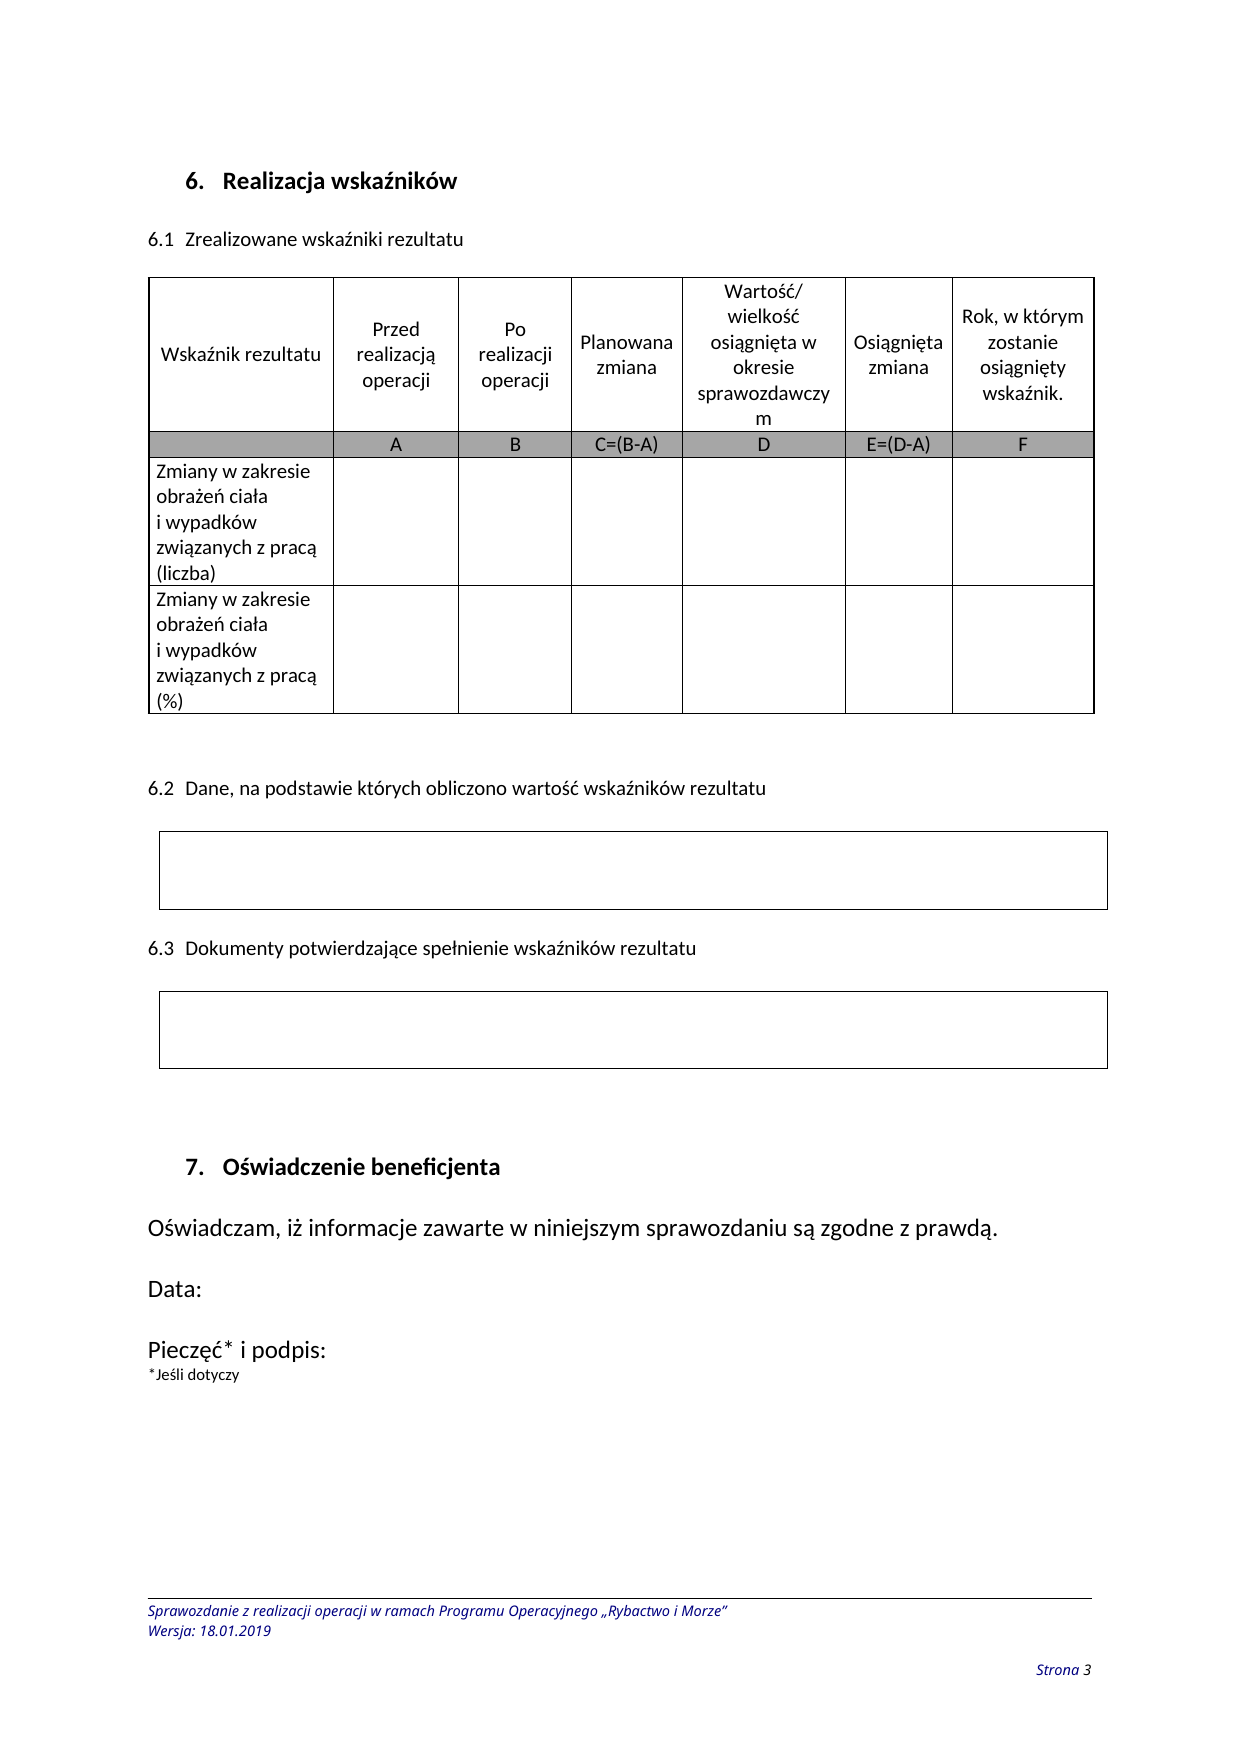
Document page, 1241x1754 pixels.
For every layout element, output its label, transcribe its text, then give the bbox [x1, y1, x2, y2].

table_cell D [683, 432, 845, 457]
table_cell [572, 586, 682, 713]
table_header Przed realizacją operacji [334, 278, 458, 431]
text Data: [148, 1273, 1092, 1303]
table_cell [953, 586, 1093, 713]
table_cell B [459, 432, 571, 457]
table_cell [459, 586, 571, 713]
table_cell [953, 458, 1093, 585]
table_cell [846, 458, 952, 585]
table_header [160, 832, 1107, 908]
table_cell Zmiany w zakresie obrażeń ciała i wypadków związanych z pracą (%) [150, 586, 333, 713]
list Zrealizowane wskaźniki rezultatu [148, 226, 1092, 252]
table_cell [334, 458, 458, 585]
list Oświadczenie beneficjenta [185, 1151, 1092, 1181]
table_header [160, 992, 1107, 1068]
table_cell A [334, 432, 458, 457]
table_cell F [953, 432, 1093, 457]
table_cell [572, 458, 682, 585]
table_cell [846, 586, 952, 713]
table_header Po realizacji operacji [459, 278, 571, 431]
table_cell E=(D-A) [846, 432, 952, 457]
table_cell [459, 458, 571, 585]
table_cell Zmiany w zakresie obrażeń ciała i wypadków związanych z pracą (liczba) [150, 458, 333, 585]
text Oświadczam, iż informacje zawarte w niniejszym sprawozdaniu są zgodne z prawdą. [148, 1212, 1092, 1242]
table_header Planowana zmiana [572, 278, 682, 431]
table_cell [683, 458, 845, 585]
table_header Wskaźnik rezultatu [150, 278, 333, 431]
text *Jeśli dotyczy [148, 1364, 1092, 1384]
table_cell [334, 586, 458, 713]
list Realizacja wskaźników [185, 165, 1092, 196]
table_header Osiągnięta zmiana [846, 278, 952, 431]
table_header Rok, w którym zostanie osiągnięty wskaźnik. [953, 278, 1093, 431]
list Dane, na podstawie których obliczono wartość wskaźników rezultatu [148, 775, 1092, 801]
table_cell [683, 586, 845, 713]
text Pieczęć* i podpis: [148, 1334, 1092, 1364]
table_cell [150, 432, 333, 457]
table_header Wartość/wielkość osiągnięta w okresie sprawozdawczym [683, 278, 845, 431]
table_cell C=(B-A) [572, 432, 682, 457]
list Dokumenty potwierdzające spełnienie wskaźników rezultatu [148, 935, 1092, 960]
